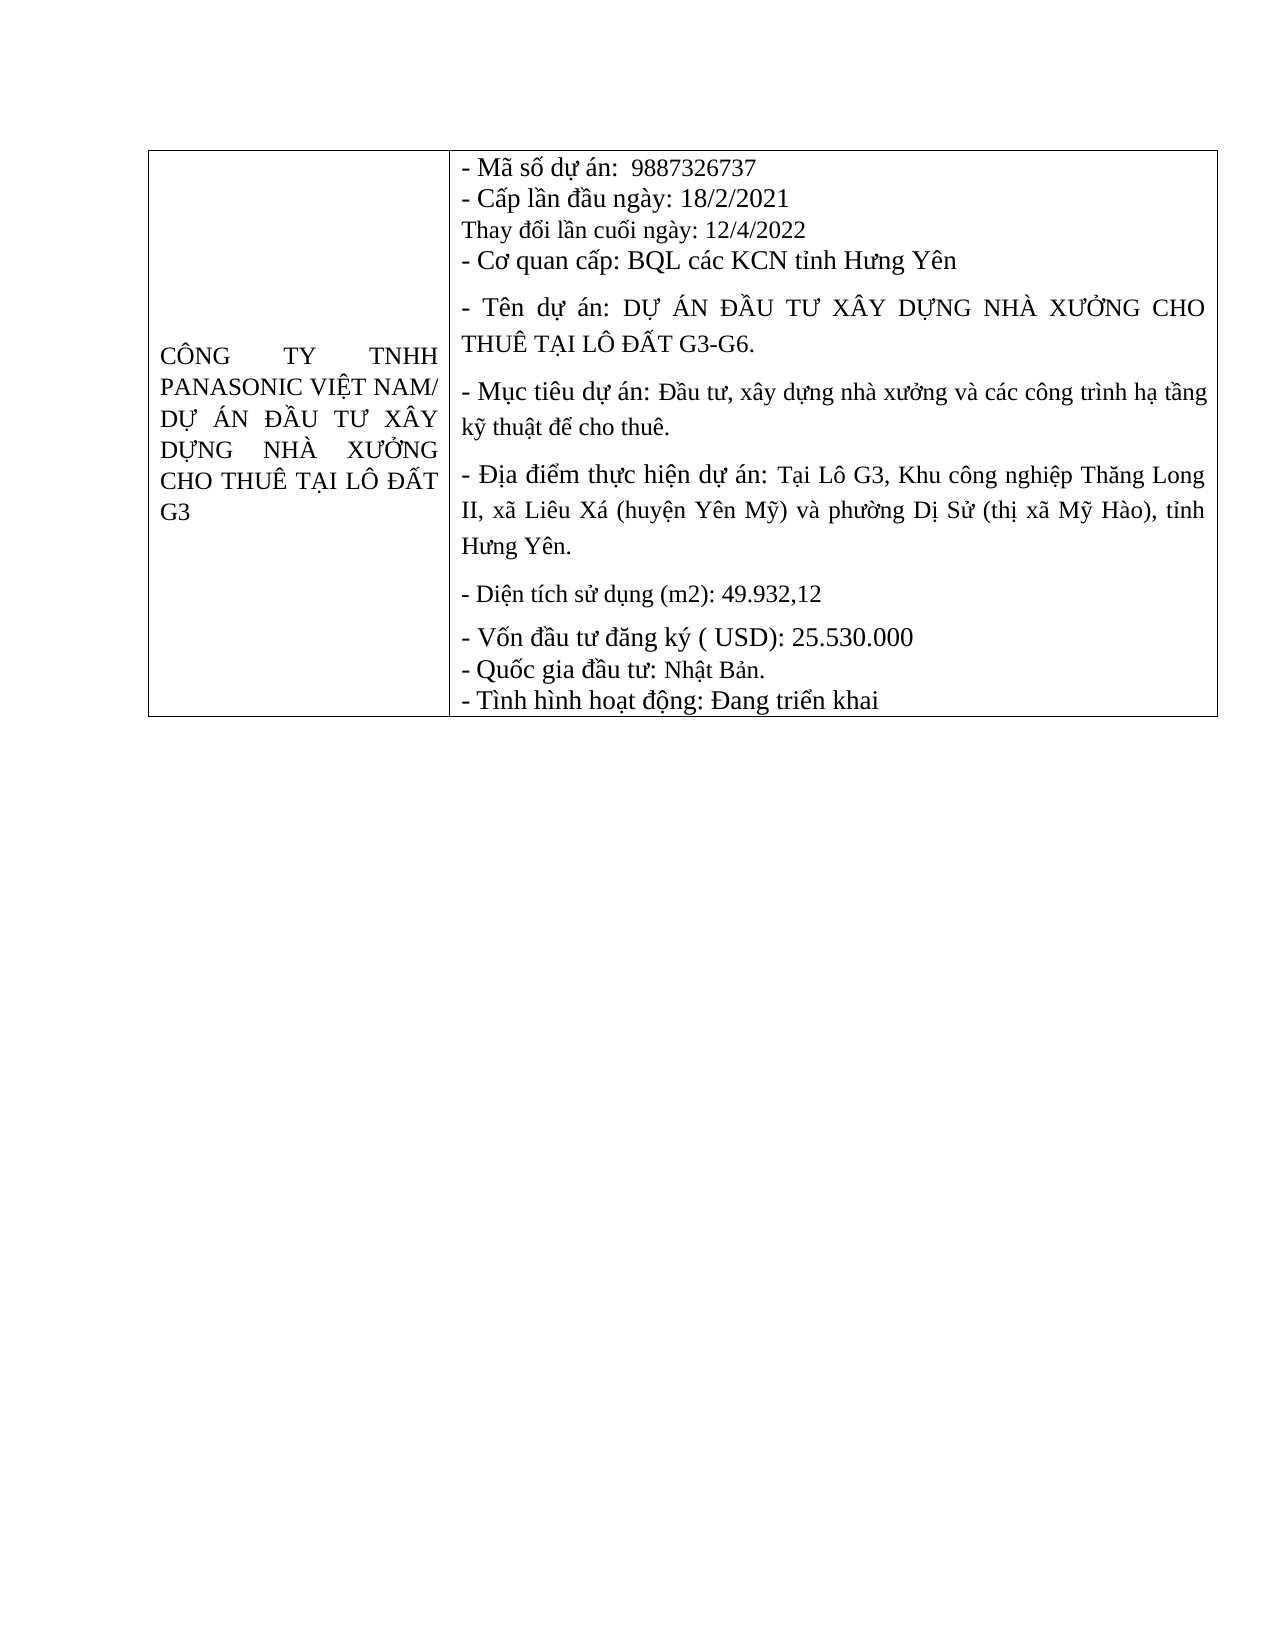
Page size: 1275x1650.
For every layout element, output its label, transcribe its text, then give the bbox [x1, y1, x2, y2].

table_header CÔNG TY TNHH PANASONIC VIỆT NAM/ DỰ ÁN ĐẦU TƯ XÂY DỰNG NHÀ XƯỞNG CHO THUÊ TẠI LÔ ĐẤT G3 [149, 151, 449, 716]
table_header - Mã số dự án: 9887326737 - Cấp lần đầu ngày: 18/2/2021 Thay đổi lần cuối ngày: 12/4/2022 - Cơ quan cấp: BQL các KCN tỉnh Hưng Yên - Tên dự án: DỰ ÁN ĐẦU TƯ XÂY DỰNG NHÀ XƯỞNG CHO THUÊ TẠI LÔ ĐẤT G3-G6. - Mục tiêu dự án: Đầu tư, xây dựng nhà xưởng và các công trình hạ tầng kỹ thuật để cho thuê. - Địa điểm thực hiện dự án: Tại Lô G3, Khu công nghiệp Thăng Long II, xã Liêu Xá (huyện Yên Mỹ) và phường Dị Sử (thị xã Mỹ Hào), tỉnh Hưng Yên. - Diện tích sử dụng (m2): 49.932,12 - Vốn đầu tư đăng ký ( USD): 25.530.000 - Quốc gia đầu tư: Nhật Bản. - Tình hình hoạt động: Đang triển khai [450, 151, 1217, 716]
